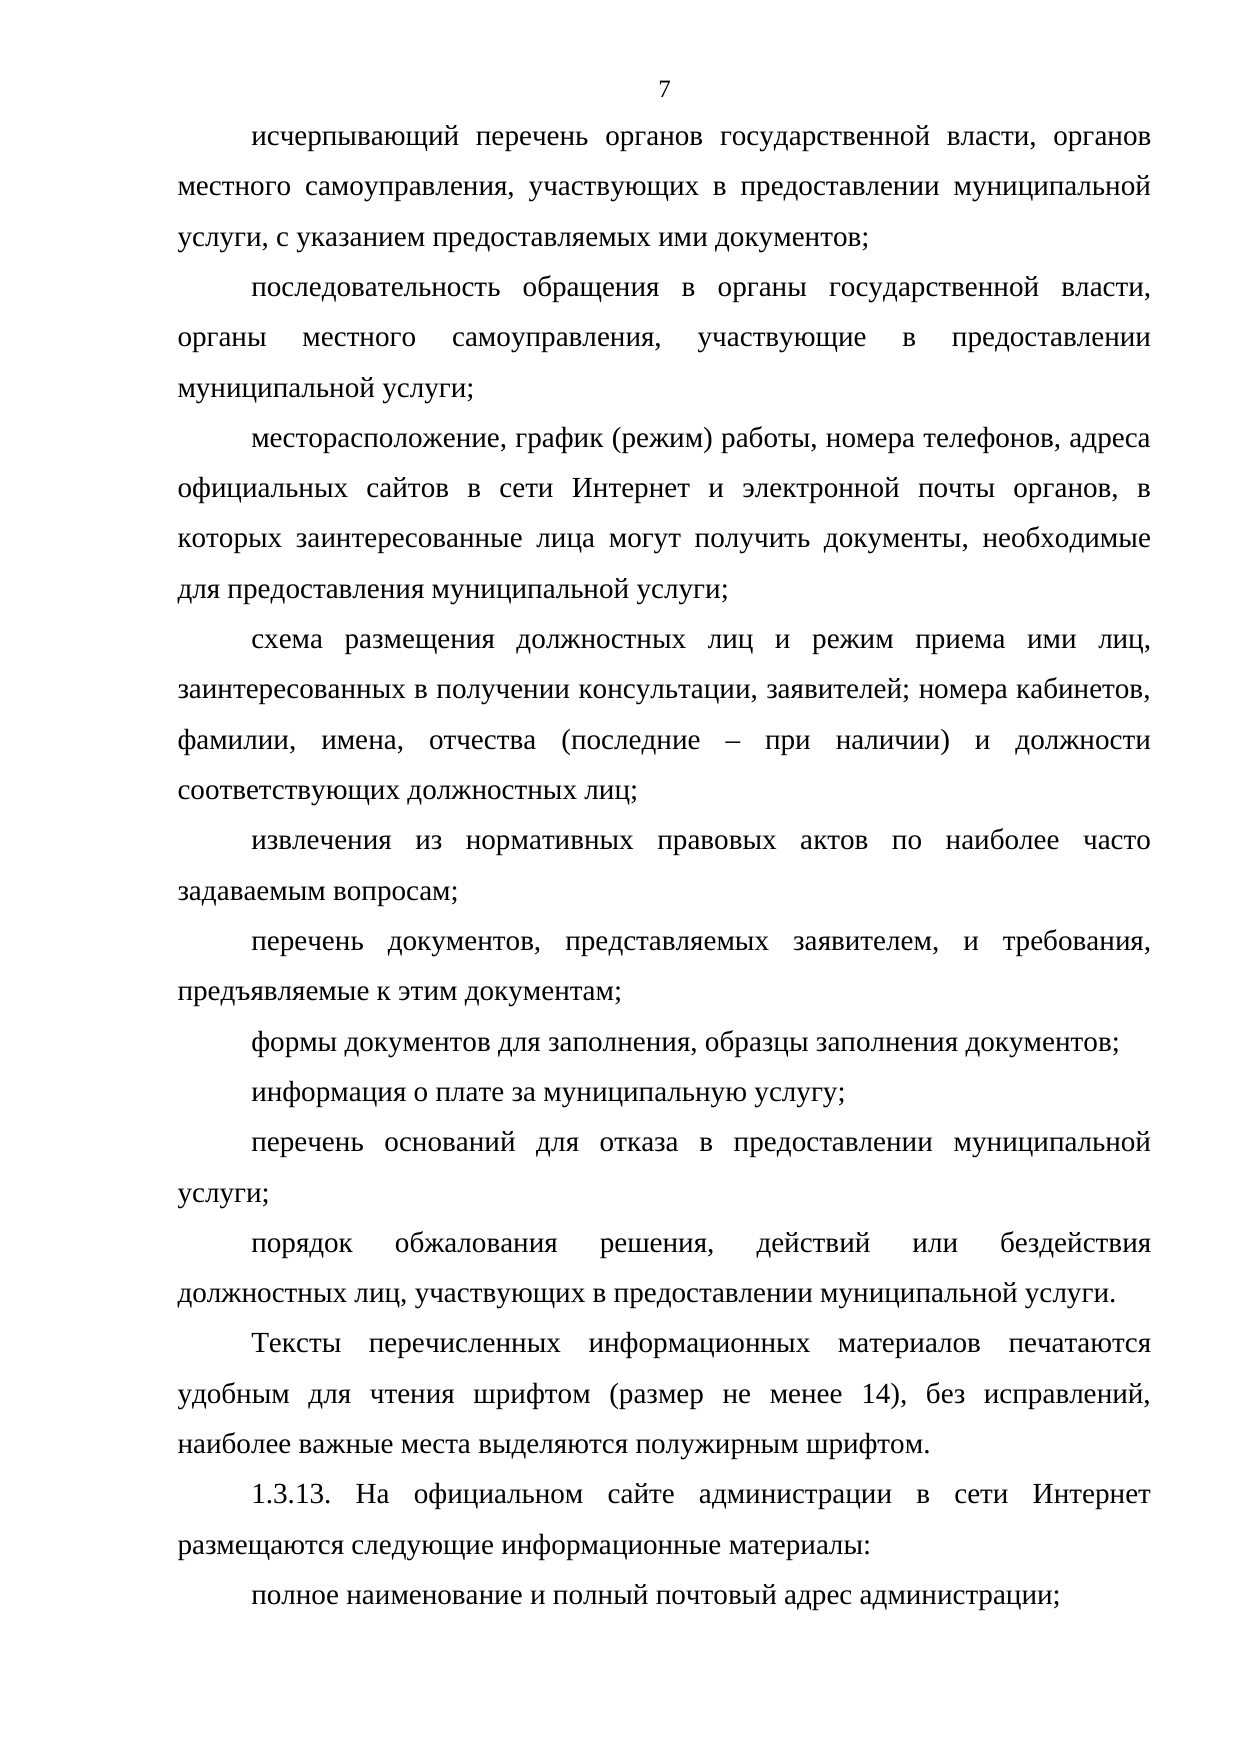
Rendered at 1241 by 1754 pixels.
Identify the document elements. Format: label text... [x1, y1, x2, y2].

text исчерпывающий перечень органов государственной власти, органов местного самоуправления, участвующих в предоставлении муниципальной услуги, с указанием предоставляемых ими документов; [177, 118, 1152, 252]
text месторасположение, график (режим) работы, номера телефонов, адреса официальных сайтов в сети Интернет и электронной почты органов, в которых заинтересованные лица могут получить документы, необходимые для предоставления муниципальной услуги; [177, 420, 1152, 604]
text схема размещения должностных лиц и режим приема ими лиц, заинтересованных в получении консультации, заявителей; номера кабинетов, фамилии, имена, отчества (последние – при наличии) и должности соответствующих должностных лиц; [177, 621, 1152, 806]
text полное наименование и полный почтовый адрес администрации; [177, 1577, 1152, 1611]
text перечень оснований для отказа в предоставлении муниципальной услуги; [177, 1124, 1152, 1208]
text извлечения из нормативных правовых актов по наиболее часто задаваемым вопросам; [177, 822, 1152, 906]
text последовательность обращения в органы государственной власти, органы местного самоуправления, участвующие в предоставлении муниципальной услуги; [177, 269, 1152, 403]
text перечень документов, представляемых заявителем, и требования, предъявляемые к этим документам; [177, 923, 1152, 1007]
text Тексты перечисленных информационных материалов печатаются удобным для чтения шрифтом (размер не менее 14), без исправлений, наиболее важные места выделяются полужирным шрифтом. [177, 1326, 1152, 1460]
text 1.3.13. На официальном сайте администрации в сети Интернет размещаются следующие информационные материалы: [177, 1477, 1152, 1560]
text порядок обжалования решения, действий или бездействия должностных лиц, участвующих в предоставлении муниципальной услуги. [177, 1225, 1152, 1309]
text информация о плате за муниципальную услугу; [177, 1074, 1152, 1108]
text формы документов для заполнения, образцы заполнения документов; [177, 1024, 1152, 1057]
